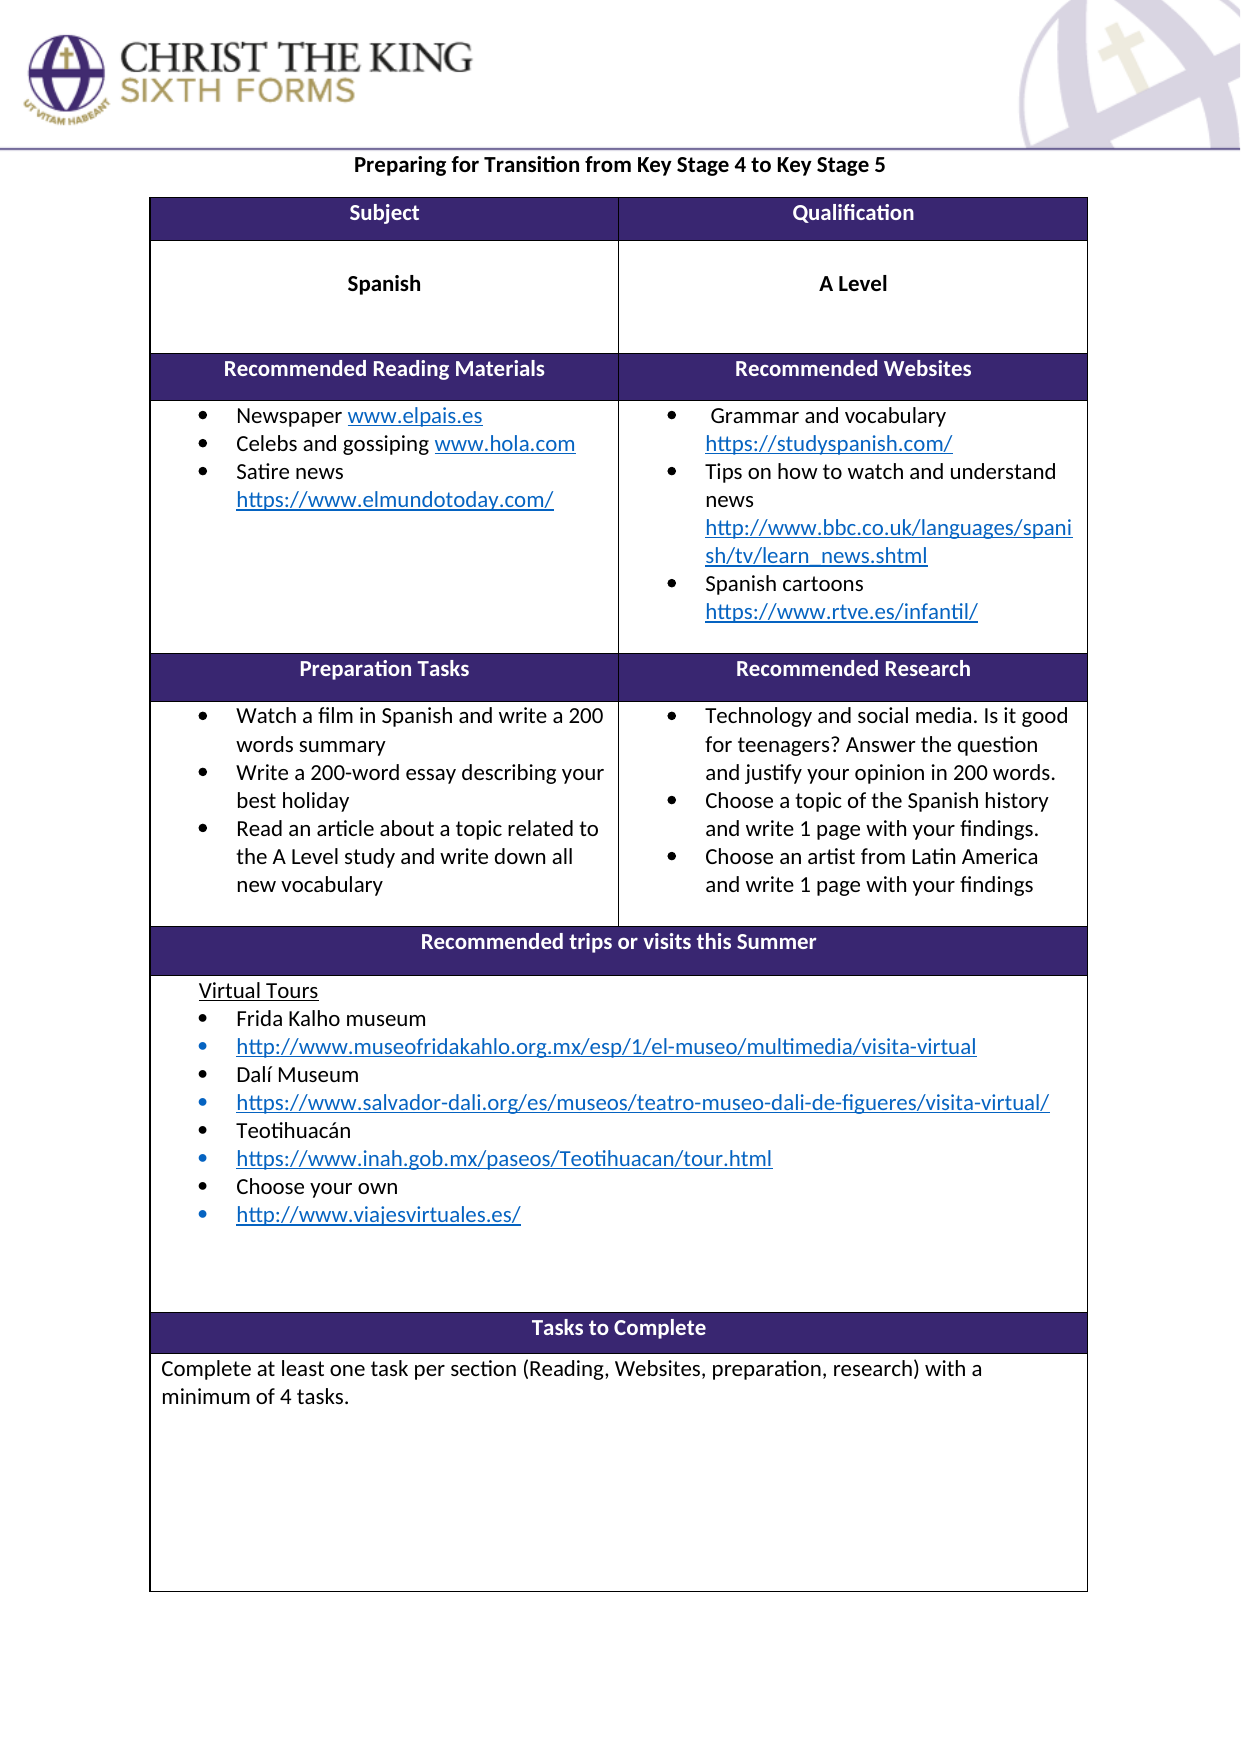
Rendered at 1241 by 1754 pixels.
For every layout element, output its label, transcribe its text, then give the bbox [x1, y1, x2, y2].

table_cell Tasks to Complete [151, 1313, 1087, 1353]
table_cell Preparation Tasks [151, 654, 618, 701]
table_cell Complete at least one task per section (Reading, Websites, preparation, research) with a minimum of 4 tasks. [151, 1354, 1087, 1591]
table_cell Technology and social media. Is it good for teenagers? Answer the question and justify your opinion in 200 words. Choose a topic of the Spanish history and write 1 page with your findings. Choose an artist from Latin America and write 1 page with your findings [619, 702, 1087, 926]
table_cell Grammar and vocabulary https://studyspanish.com/ Tips on how to watch and understand news http://www.bbc.co.uk/languages/spanish/tv/learn_news.shtml Spanish cartoons https://www.rtve.es/infantil/ [619, 401, 1087, 653]
picture [0, 0, 1241, 158]
table_cell Recommended Research [619, 654, 1087, 701]
table_cell Watch a film in Spanish and write a 200 words summary Write a 200-word essay describing your best holiday Read an article about a topic related to the A Level study and write down all new vocabulary [151, 702, 618, 926]
table_cell Recommended Reading Materials [151, 354, 618, 400]
table_cell Spanish [151, 241, 618, 353]
table_cell A Level [619, 241, 1087, 353]
table_cell Newspaper www.elpais.es Celebs and gossiping www.hola.com Satire news https://www.elmundotoday.com/ [151, 401, 618, 653]
table_header Subject [151, 198, 618, 240]
text Preparing for Transition from Key Stage 4 to Key Stage 5 [150, 150, 1090, 178]
table_cell Recommended Websites [619, 354, 1087, 400]
table_header Qualification [619, 198, 1087, 240]
table_cell Recommended trips or visits this Summer [151, 927, 1087, 975]
table_cell Virtual Tours Frida Kalho museum http://www.museofridakahlo.org.mx/esp/1/el-museo/multimedia/visita-virtual Dalí Museum https://www.salvador-dali.org/es/museos/teatro-museo-dali-de-figueres/visita-virtual/ Teotihuacán https://www.inah.gob.mx/paseos/Teotihuacan/tour.html Choose your own http://www.viajesvirtuales.es/ [151, 976, 1087, 1312]
